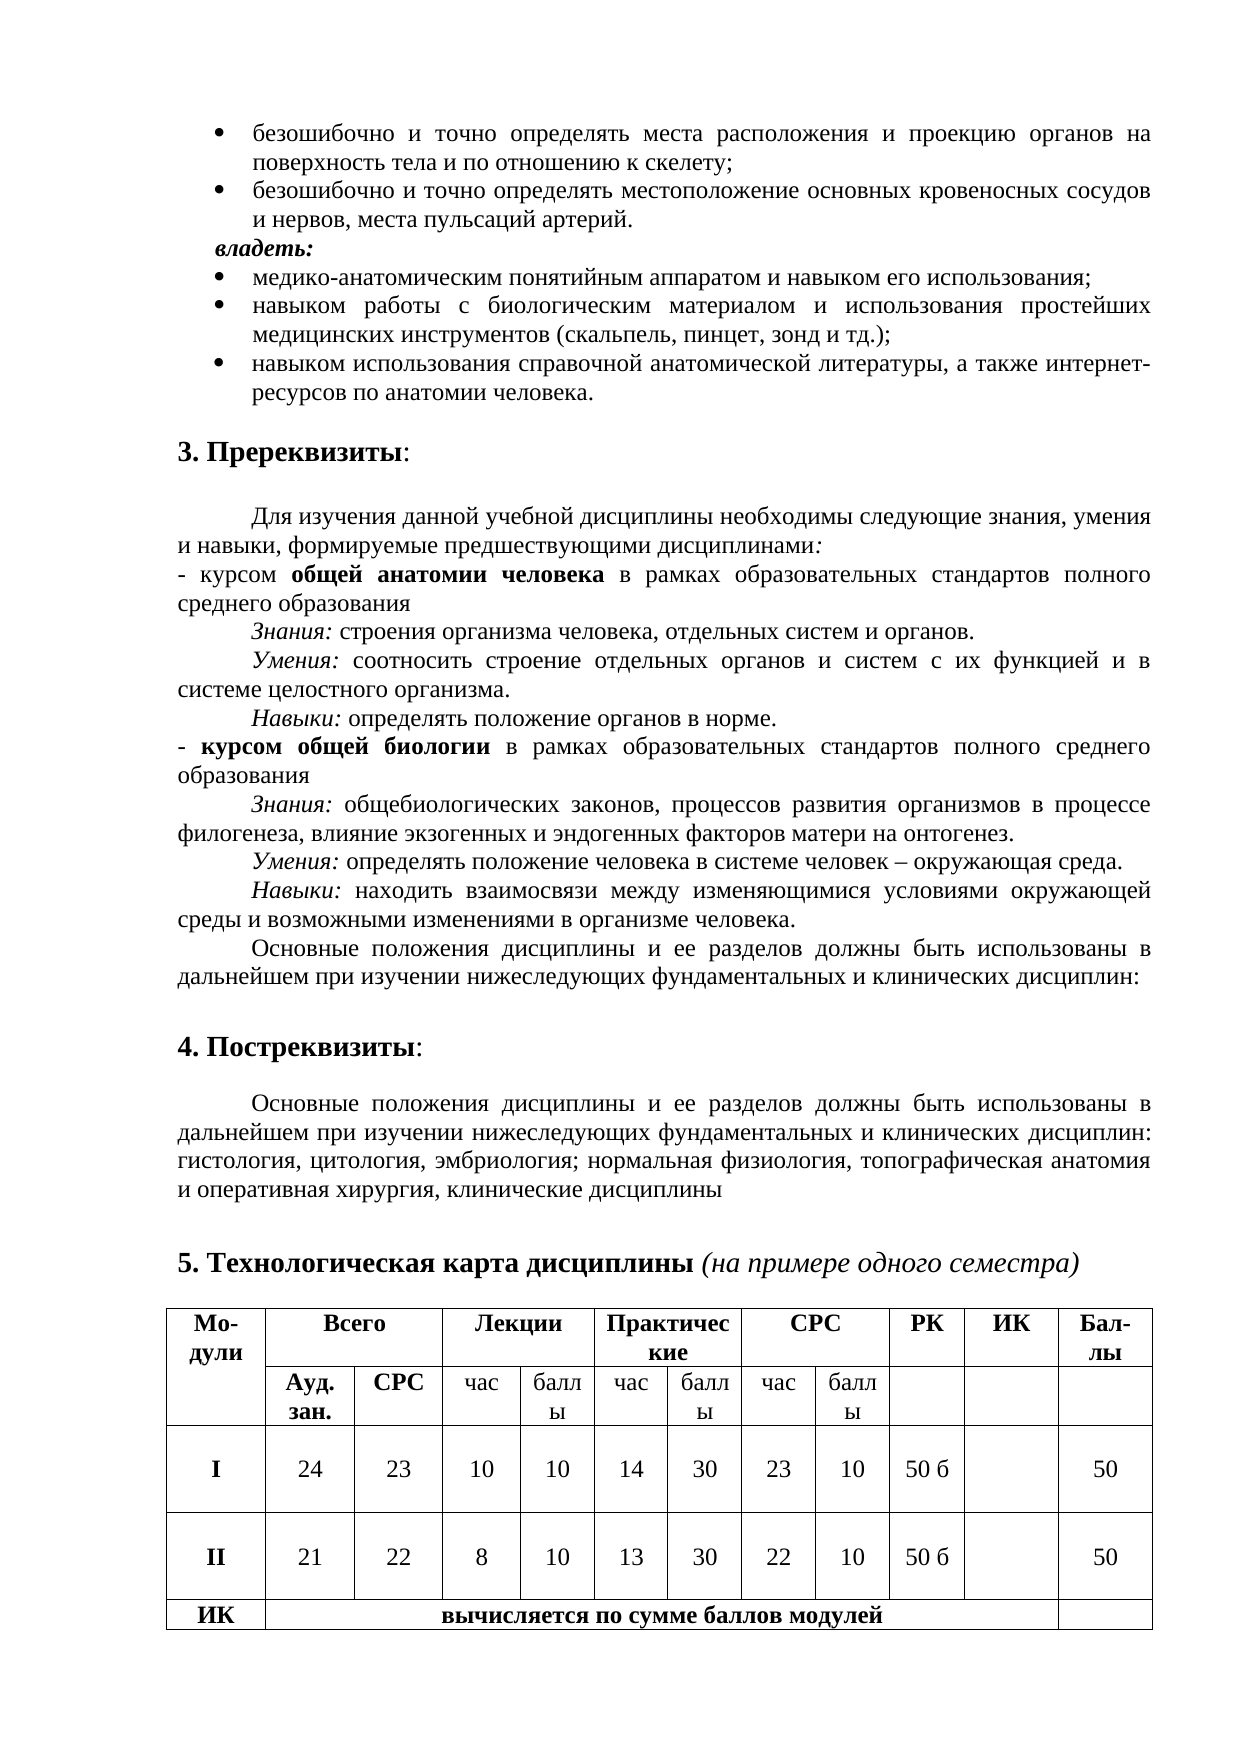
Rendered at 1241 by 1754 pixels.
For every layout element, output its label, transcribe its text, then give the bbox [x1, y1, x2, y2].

text 5. Технологическая карта дисциплины (на примере одного семестра) [177, 1245, 1152, 1279]
table_cell 13 [595, 1513, 667, 1599]
list навыком работы с биологическим материалом и использования простейших медицинских инструментов (скальпель, пинцет, зонд и тд.); [215, 291, 1152, 348]
text Навыки: определять положение органов в норме. [177, 703, 1152, 731]
table_header Лекции [443, 1309, 594, 1366]
text Знания: строения организма человека, отдельных систем и органов. [177, 616, 1152, 645]
list безошибочно и точно определять места расположения и проекцию органов на поверхность тела и по отношению к скелету; [215, 118, 1152, 176]
table_cell 8 [443, 1513, 520, 1599]
table_cell 50 б [890, 1513, 964, 1599]
list безошибочно и точно определять местоположение основных кровеносных сосудов и нервов, места пульсаций артерий. [215, 176, 1152, 233]
table_cell Ауд. зан. [266, 1367, 354, 1424]
text - курсом общей анатомии человека в рамках образовательных стандартов полного среднего образования [177, 559, 1152, 616]
table_header ИК [965, 1309, 1058, 1366]
table_cell ИК [167, 1600, 265, 1629]
table_header РК [890, 1309, 964, 1366]
table_cell 10 [816, 1426, 889, 1512]
table_cell 30 [668, 1426, 741, 1512]
table_cell 50 б [890, 1426, 964, 1512]
text Для изучения данной учебной дисциплины необходимы следующие знания, умения и навыки, формируемые предшествующими дисциплинами: [177, 501, 1152, 559]
table_cell час [443, 1367, 520, 1424]
table_cell СРС [355, 1367, 442, 1424]
text Знания: общебиологических законов, процессов развития организмов в процессе филогенеза, влияние экзогенных и эндогенных факторов матери на онтогенез. [177, 789, 1152, 846]
table_header Практические [595, 1309, 741, 1366]
table_header СРС [742, 1309, 889, 1366]
table_cell 10 [521, 1426, 594, 1512]
table_cell 10 [816, 1513, 889, 1599]
table_cell II [167, 1513, 265, 1599]
list навыком использования справочной анатомической литературы, а также интернет-ресурсов по анатомии человека. [214, 348, 1152, 406]
table_cell 14 [595, 1426, 667, 1512]
table_cell I [167, 1426, 265, 1512]
table_cell [965, 1426, 1058, 1512]
text Умения: определять положение человека в системе человек – окружающая среда. [177, 846, 1152, 875]
table_cell 24 [266, 1426, 354, 1512]
table_cell 10 [443, 1426, 520, 1512]
text Основные положения дисциплины и ее разделов должны быть использованы в дальнейшем при изучении нижеследующих фундаментальных и клинических дисциплин: гистология, цитология, эмбриология; нормальная физиология, топографическая анатомия и оперативная хирургия, клинические дисциплины [177, 1088, 1152, 1203]
table_header Всего [266, 1309, 442, 1366]
table_cell 50 [1059, 1513, 1152, 1599]
table_cell [1059, 1367, 1152, 1424]
table_cell час [595, 1367, 667, 1424]
text владеть: [177, 233, 1152, 262]
table_cell 23 [742, 1426, 815, 1512]
text Умения: соотносить строение отдельных органов и систем с их функцией и в системе целостного организма. [177, 645, 1152, 703]
table_cell 23 [355, 1426, 442, 1512]
list медико-анатомическим понятийным аппаратом и навыком его использования; [215, 262, 1152, 291]
table_cell баллы [816, 1367, 889, 1424]
table_cell 21 [266, 1513, 354, 1599]
table_cell [1059, 1600, 1152, 1629]
table_cell баллы [521, 1367, 594, 1424]
table_cell 50 [1059, 1426, 1152, 1512]
text 3. Пререквизиты: [177, 434, 1152, 468]
text Навыки: находить взаимосвязи между изменяющимися условиями окружающей среды и возможными изменениями в организме человека. [177, 875, 1152, 933]
text 4. Постреквизиты: [177, 1029, 1152, 1062]
table_cell 22 [355, 1513, 442, 1599]
table_cell 30 [668, 1513, 741, 1599]
table_header Бал-лы [1059, 1309, 1152, 1366]
table_cell вычисляется по сумме баллов модулей [266, 1600, 1058, 1629]
table_cell час [742, 1367, 815, 1424]
table_header Мо-дули [167, 1309, 265, 1424]
table_cell [965, 1513, 1058, 1599]
text Основные положения дисциплины и ее разделов должны быть использованы в дальнейшем при изучении нижеследующих фундаментальных и клинических дисциплин: [177, 933, 1152, 990]
table_cell [965, 1367, 1058, 1424]
table_cell баллы [668, 1367, 741, 1424]
table_cell 22 [742, 1513, 815, 1599]
text - курсом общей биологии в рамках образовательных стандартов полного среднего образования [177, 731, 1152, 789]
table_cell 10 [521, 1513, 594, 1599]
table_cell [890, 1367, 964, 1424]
